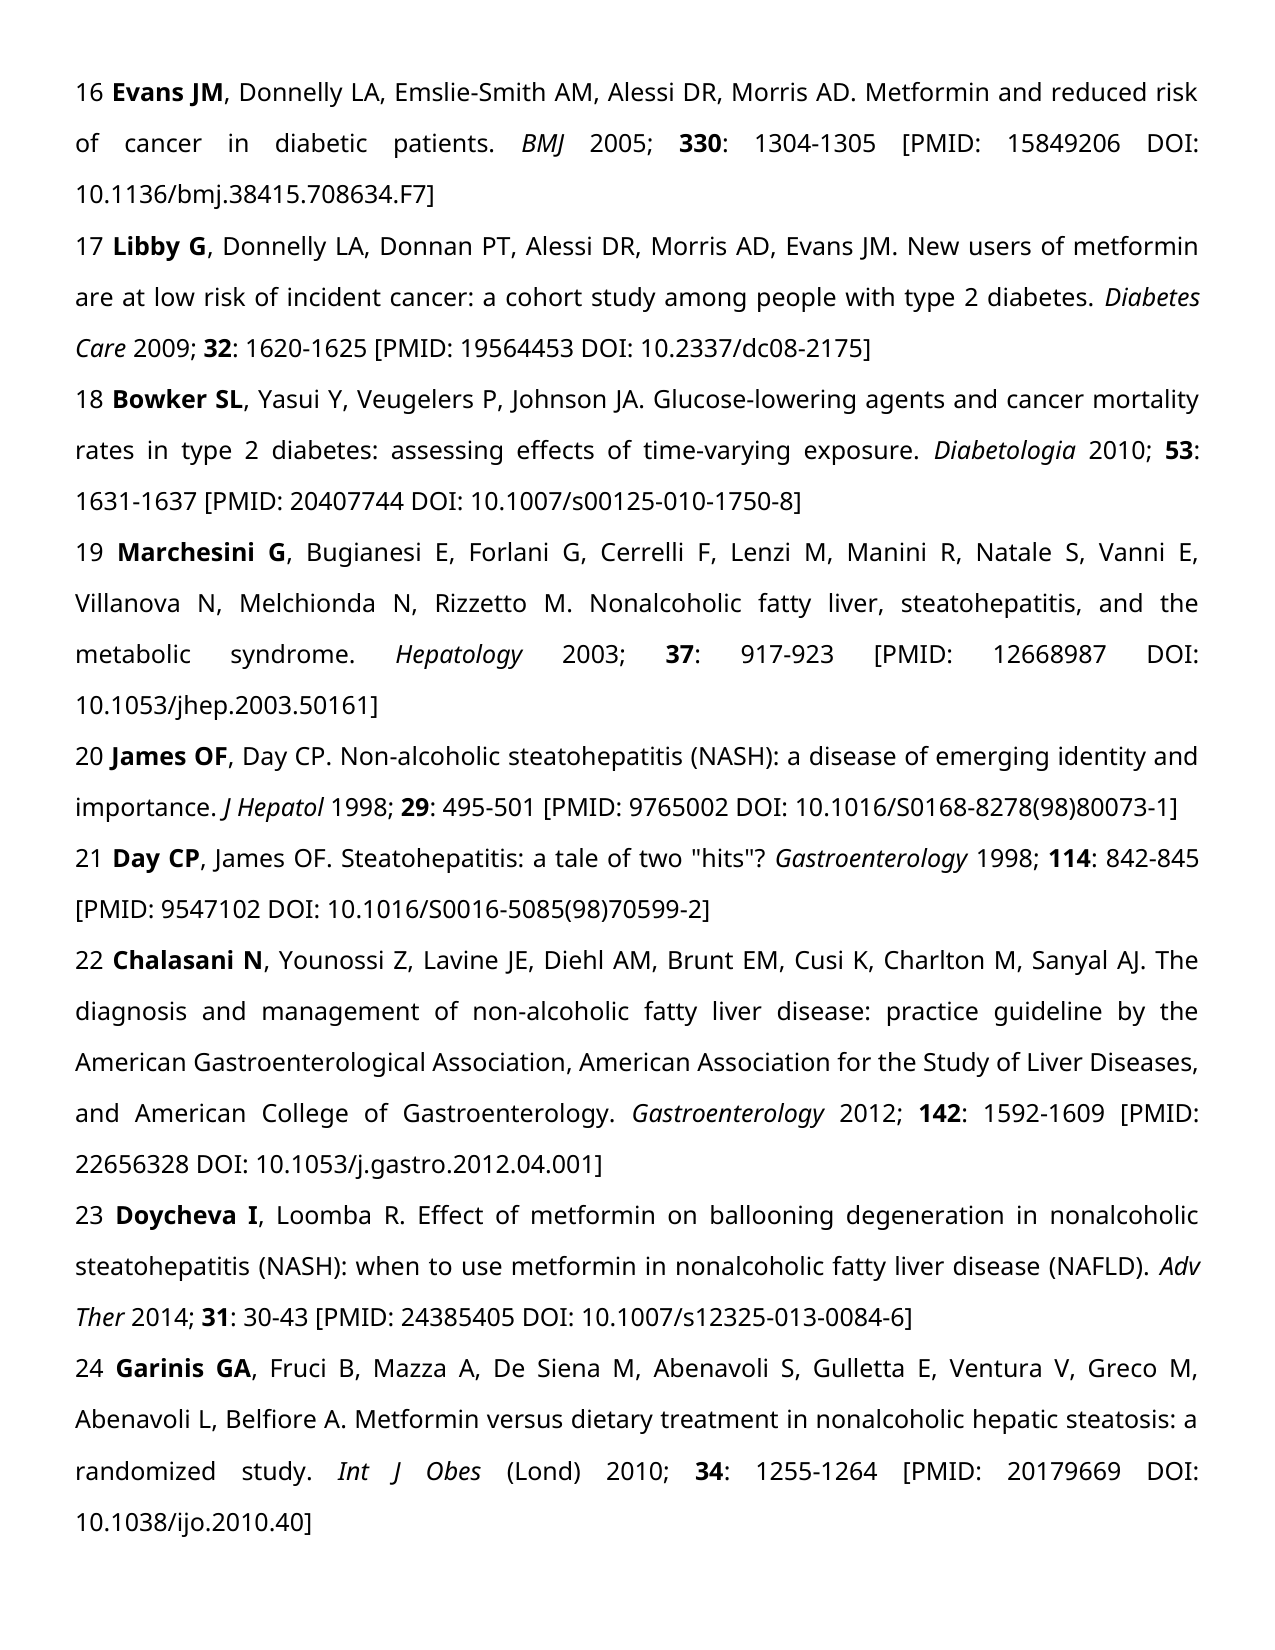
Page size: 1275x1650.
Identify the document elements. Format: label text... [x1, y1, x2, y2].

text 21 Day CP, James OF. Steatohepatitis: a tale of two "hits"? Gastroenterology 1998; 114: 842-845 [PMID: 9547102 DOI: 10.1016/S0016-5085(98)70599-2] [75, 841, 1200, 926]
text 24 Garinis GA, Fruci B, Mazza A, De Siena M, Abenavoli S, Gulletta E, Ventura V, Greco M, Abenavoli L, Belfiore A. Metformin versus dietary treatment in nonalcoholic hepatic steatosis: a randomized study. Int J Obes (Lond) 2010; 34: 1255-1264 [PMID: 20179669 DOI: 10.1038/ijo.2010.40] [75, 1351, 1200, 1538]
text 23 Doycheva I, Loomba R. Effect of metformin on ballooning degeneration in nonalcoholic steatohepatitis (NASH): when to use metformin in nonalcoholic fatty liver disease (NAFLD). Adv Ther 2014; 31: 30-43 [PMID: 24385405 DOI: 10.1007/s12325-013-0084-6] [75, 1198, 1200, 1334]
text 16 Evans JM, Donnelly LA, Emslie-Smith AM, Alessi DR, Morris AD. Metformin and reduced risk of cancer in diabetic patients. BMJ 2005; 330: 1304-1305 [PMID: 15849206 DOI: 10.1136/bmj.38415.708634.F7] [75, 75, 1200, 211]
text 18 Bowker SL, Yasui Y, Veugelers P, Johnson JA. Glucose-lowering agents and cancer mortality rates in type 2 diabetes: assessing effects of time-varying exposure. Diabetologia 2010; 53: 1631-1637 [PMID: 20407744 DOI: 10.1007/s00125-010-1750-8] [75, 381, 1200, 517]
text 20 James OF, Day CP. Non-alcoholic steatohepatitis (NASH): a disease of emerging identity and importance. J Hepatol 1998; 29: 495-501 [PMID: 9765002 DOI: 10.1016/S0168-8278(98)80073-1] [75, 738, 1200, 824]
text 19 Marchesini G, Bugianesi E, Forlani G, Cerrelli F, Lenzi M, Manini R, Natale S, Vanni E, Villanova N, Melchionda N, Rizzetto M. Nonalcoholic fatty liver, steatohepatitis, and the metabolic syndrome. Hepatology 2003; 37: 917-923 [PMID: 12668987 DOI: 10.1053/jhep.2003.50161] [75, 534, 1200, 722]
text 22 Chalasani N, Younossi Z, Lavine JE, Diehl AM, Brunt EM, Cusi K, Charlton M, Sanyal AJ. The diagnosis and management of non-alcoholic fatty liver disease: practice guideline by the American Gastroenterological Association, American Association for the Study of Liver Diseases, and American College of Gastroenterology. Gastroenterology 2012; 142: 1592-1609 [PMID: 22656328 DOI: 10.1053/j.gastro.2012.04.001] [75, 943, 1200, 1181]
text 17 Libby G, Donnelly LA, Donnan PT, Alessi DR, Morris AD, Evans JM. New users of metformin are at low risk of incident cancer: a cohort study among people with type 2 diabetes. Diabetes Care 2009; 32: 1620-1625 [PMID: 19564453 DOI: 10.2337/dc08-2175] [75, 228, 1200, 364]
